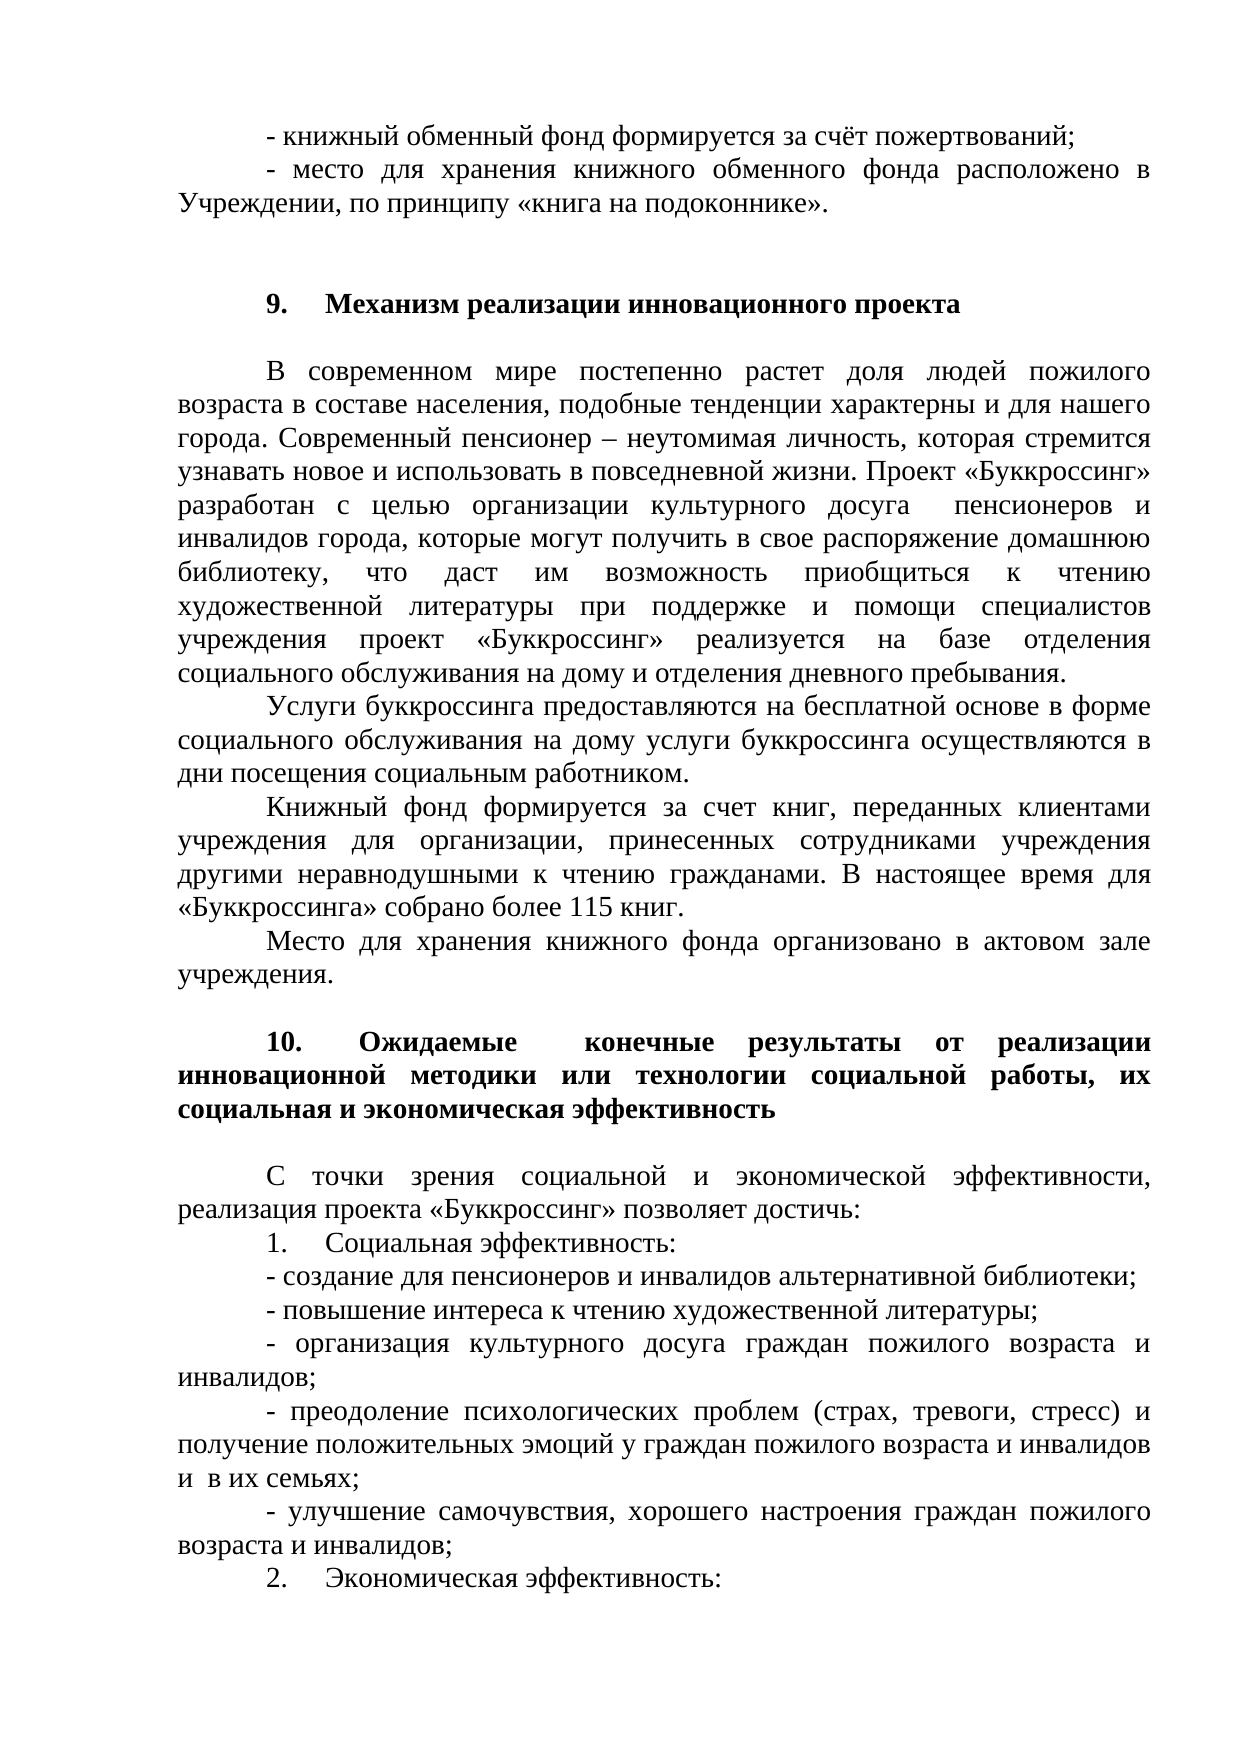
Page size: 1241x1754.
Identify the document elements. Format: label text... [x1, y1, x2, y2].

text - организация культурного досуга граждан пожилого возраста и инвалидов; [177, 1326, 1152, 1393]
text - место для хранения книжного обменного фонда расположено в Учреждении, по принципу «книга на подоконнике». [177, 152, 1152, 219]
text 2. Экономическая эффективность: [177, 1560, 1152, 1594]
text 1. Социальная эффективность: [177, 1225, 1152, 1258]
text - создание для пенсионеров и инвалидов альтернативной библиотеки; [177, 1258, 1152, 1292]
text - книжный обменный фонд формируется за счёт пожертвований; [177, 118, 1152, 152]
text С точки зрения социальной и экономической эффективности, реализация проекта «Буккроссинг» позволяет достичь: [177, 1158, 1152, 1225]
text В современном мире постепенно растет доля людей пожилого возраста в составе населения, подобные тенденции характерны и для нашего города. Современный пенсионер – неутомимая личность, которая стремится узнавать новое и использовать в повседневной жизни. Проект «Буккроссинг» разработан с целью организации культурного досуга пенсионеров и инвалидов города, которые могут получить в свое распоряжение домашнюю библиотеку, что даст им возможность приобщиться к чтению художественной литературы при поддержке и помощи специалистов учреждения проект «Буккроссинг» реализуется на базе отделения социального обслуживания на дому и отделения дневного пребывания. [177, 353, 1152, 688]
text - повышение интереса к чтению художественной литературы; [177, 1292, 1152, 1326]
text Место для хранения книжного фонда организовано в актовом зале учреждения. [177, 923, 1152, 990]
text Услуги буккроссинга предоставляются на бесплатной основе в форме социального обслуживания на дому услуги буккроссинга осуществляются в дни посещения социальным работником. [177, 688, 1152, 789]
text 9. Механизм реализации инновационного проекта [177, 286, 1152, 319]
text 10. Ожидаемые конечные результаты от реализации инновационной методики или технологии социальной работы, их социальная и экономическая эффективность [177, 1024, 1152, 1124]
text Книжный фонд формируется за счет книг, переданных клиентами учреждения для организации, принесенных сотрудниками учреждения другими неравнодушными к чтению гражданами. В настоящее время для «Буккроссинга» собрано более 115 книг. [177, 789, 1152, 923]
text - преодоление психологических проблем (страх, тревоги, стресс) и получение положительных эмоций у граждан пожилого возраста и инвалидов и в их семьях; [177, 1393, 1152, 1493]
text - улучшение самочувствия, хорошего настроения граждан пожилого возраста и инвалидов; [177, 1493, 1152, 1560]
